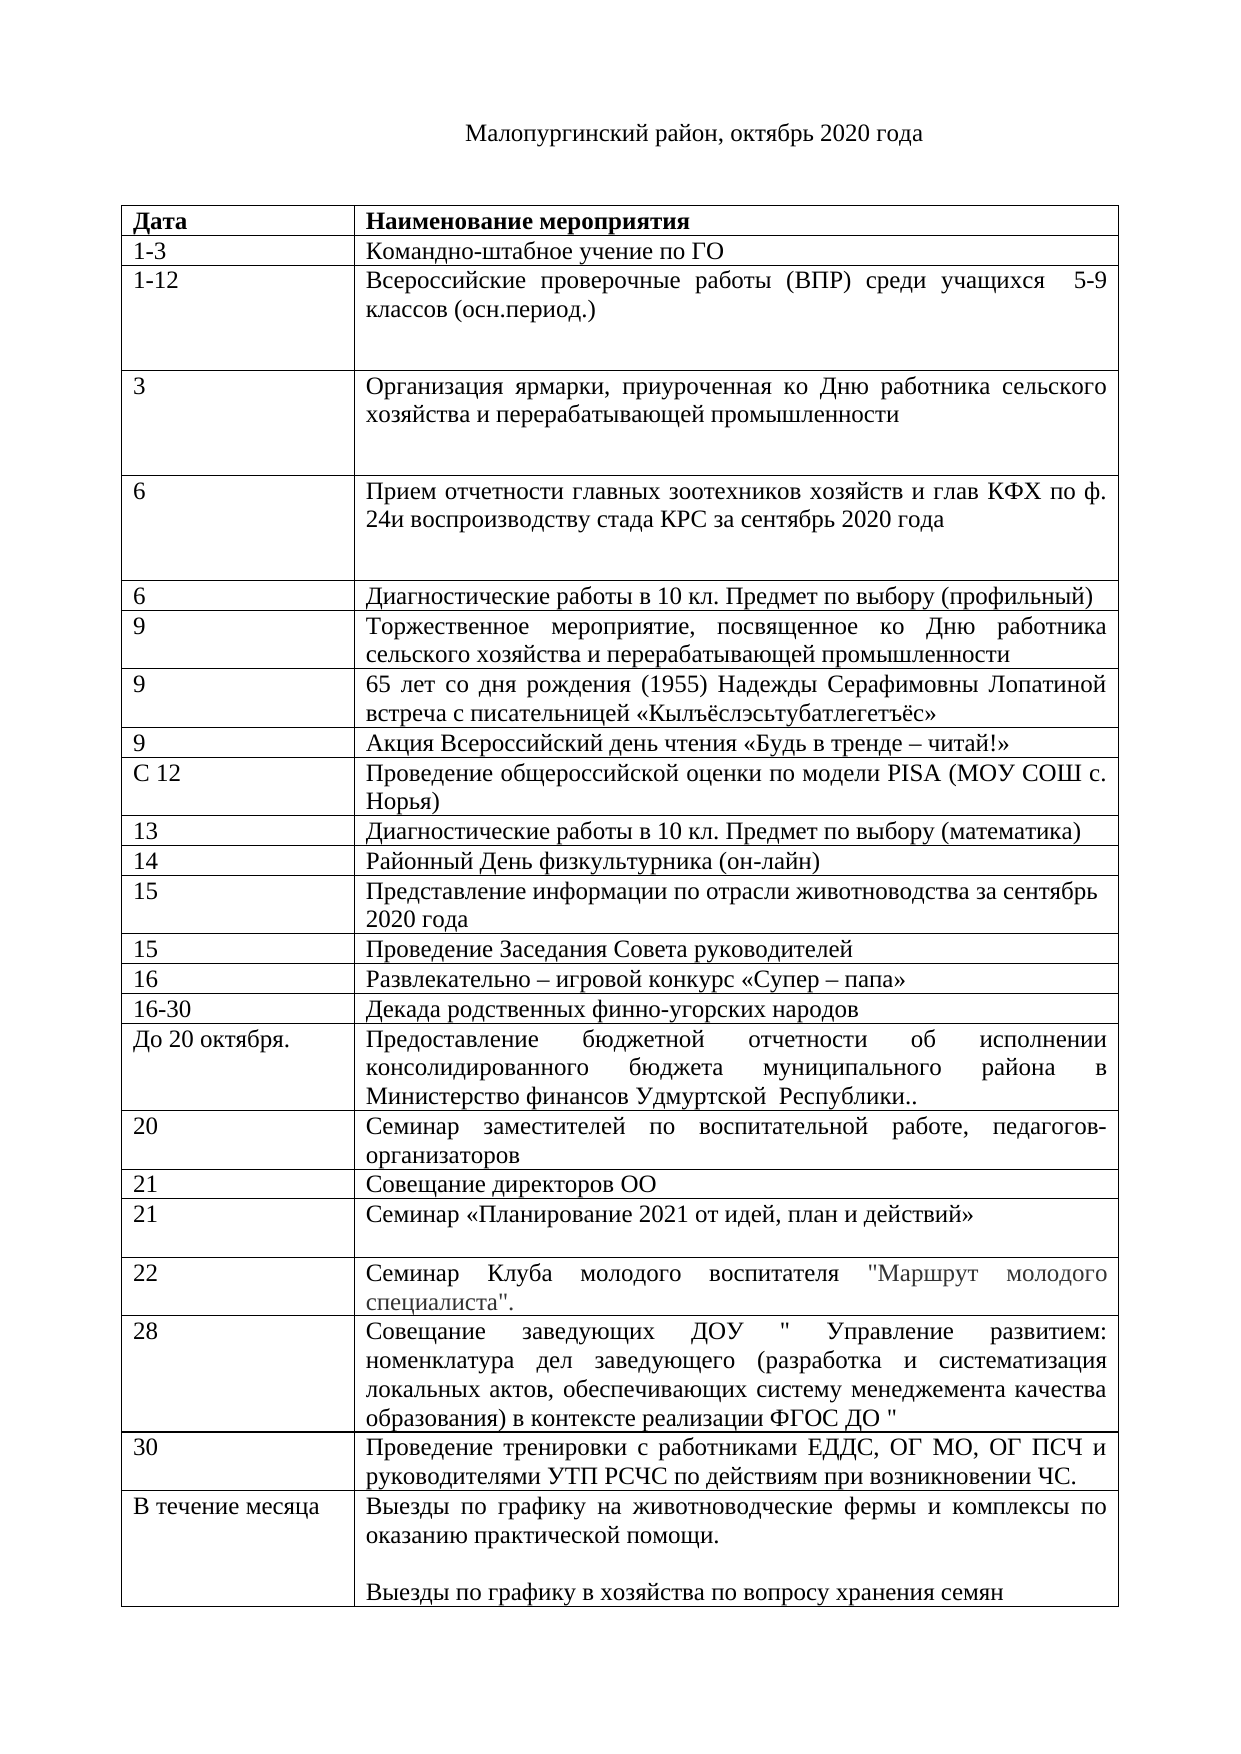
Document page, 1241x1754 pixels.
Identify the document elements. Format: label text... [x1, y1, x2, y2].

table_cell 3 [122, 371, 354, 475]
table_cell С 12 [122, 758, 354, 815]
table_cell 6 [122, 581, 354, 610]
table_cell 9 [122, 611, 354, 668]
table_cell Диагностические работы в 10 кл. Предмет по выбору (математика) [355, 816, 1118, 845]
table_cell 30 [122, 1433, 354, 1490]
table_cell 6 [122, 476, 354, 580]
table_cell Районный День физкультурника (он-лайн) [355, 846, 1118, 875]
table_cell 1-12 [122, 266, 354, 370]
table_cell Развлекательно – игровой конкурс «Супер – папа» [355, 964, 1118, 993]
table_cell Выезды по графику на животноводческие фермы и комплексы по оказанию практической помощи. Выезды по графику в хозяйства по вопросу хранения семян [355, 1491, 1118, 1606]
table_cell Предоставление бюджетной отчетности об исполнении консолидированного бюджета муниципального района в Министерство финансов Удмуртской Республики.. [355, 1024, 1118, 1110]
table_cell Совещание заведующих ДОУ " Управление развитием: номенклатура дел заведующего (разработка и систематизация локальных актов, обеспечивающих систему менеджемента качества образования) в контексте реализации ФГОС ДО " [355, 1316, 1118, 1431]
table_cell Торжественное мероприятие, посвященное ко Дню работника сельского хозяйства и перерабатывающей промышленности [355, 611, 1118, 668]
table_cell Семинар Клуба молодого воспитателя "Маршрут молодого специалиста". [355, 1258, 1118, 1315]
table_cell Организация ярмарки, приуроченная ко Дню работника сельского хозяйства и перерабатывающей промышленности [355, 371, 1118, 475]
table_cell Декада родственных финно-угорских народов [355, 994, 1118, 1023]
table_cell Проведение общероссийской оценки по модели PISA (МОУ СОШ с. Норья) [355, 758, 1118, 815]
table_cell 9 [122, 669, 354, 727]
table_cell 21 [122, 1199, 354, 1257]
table_cell 14 [122, 846, 354, 875]
table_cell 16-30 [122, 994, 354, 1023]
table_cell 28 [122, 1316, 354, 1431]
table_cell 22 [122, 1258, 354, 1315]
table_cell 15 [122, 876, 354, 933]
table_cell Проведение Заседания Совета руководителей [355, 934, 1118, 963]
table_header Дата [122, 206, 354, 235]
table_cell Семинар заместителей по воспитательной работе, педагогов-организаторов [355, 1111, 1118, 1168]
table_cell Семинар «Планирование 2021 от идей, план и действий» [355, 1199, 1118, 1257]
table_cell До 20 октября. [122, 1024, 354, 1110]
table_cell 21 [122, 1170, 354, 1198]
table_cell 1-3 [122, 236, 354, 264]
table_cell Всероссийские проверочные работы (ВПР) среди учащихся 5-9 классов (осн.период.) [355, 266, 1118, 370]
table_cell 16 [122, 964, 354, 993]
text Малопургинский район, октябрь 2020 года [177, 118, 1211, 147]
table_cell Проведение тренировки с работниками ЕДДС, ОГ МО, ОГ ПСЧ и руководителями УТП РСЧС по действиям при возникновении ЧС. [355, 1433, 1118, 1490]
table_cell В течение месяца [122, 1491, 354, 1606]
table_cell 13 [122, 816, 354, 845]
table_cell 20 [122, 1111, 354, 1168]
table_cell Диагностические работы в 10 кл. Предмет по выбору (профильный) [355, 581, 1118, 610]
table_cell Командно-штабное учение по ГО [355, 236, 1118, 264]
table_cell Акция Всероссийский день чтения «Будь в тренде – читай!» [355, 728, 1118, 757]
table_cell Представление информации по отрасли животноводства за сентябрь 2020 года [355, 876, 1118, 933]
table_cell Совещание директоров ОО [355, 1170, 1118, 1198]
table_header Наименование мероприятия [355, 206, 1118, 235]
table_cell 65 лет со дня рождения (1955) Надежды Серафимовны Лопатиной встреча с писательницей «Кылъёслэсьтубатлегетъёс» [355, 669, 1118, 727]
table_cell Прием отчетности главных зоотехников хозяйств и глав КФХ по ф. 24и воспроизводству стада КРС за сентябрь 2020 года [355, 476, 1118, 580]
table_cell 15 [122, 934, 354, 963]
table_cell 9 [122, 728, 354, 757]
